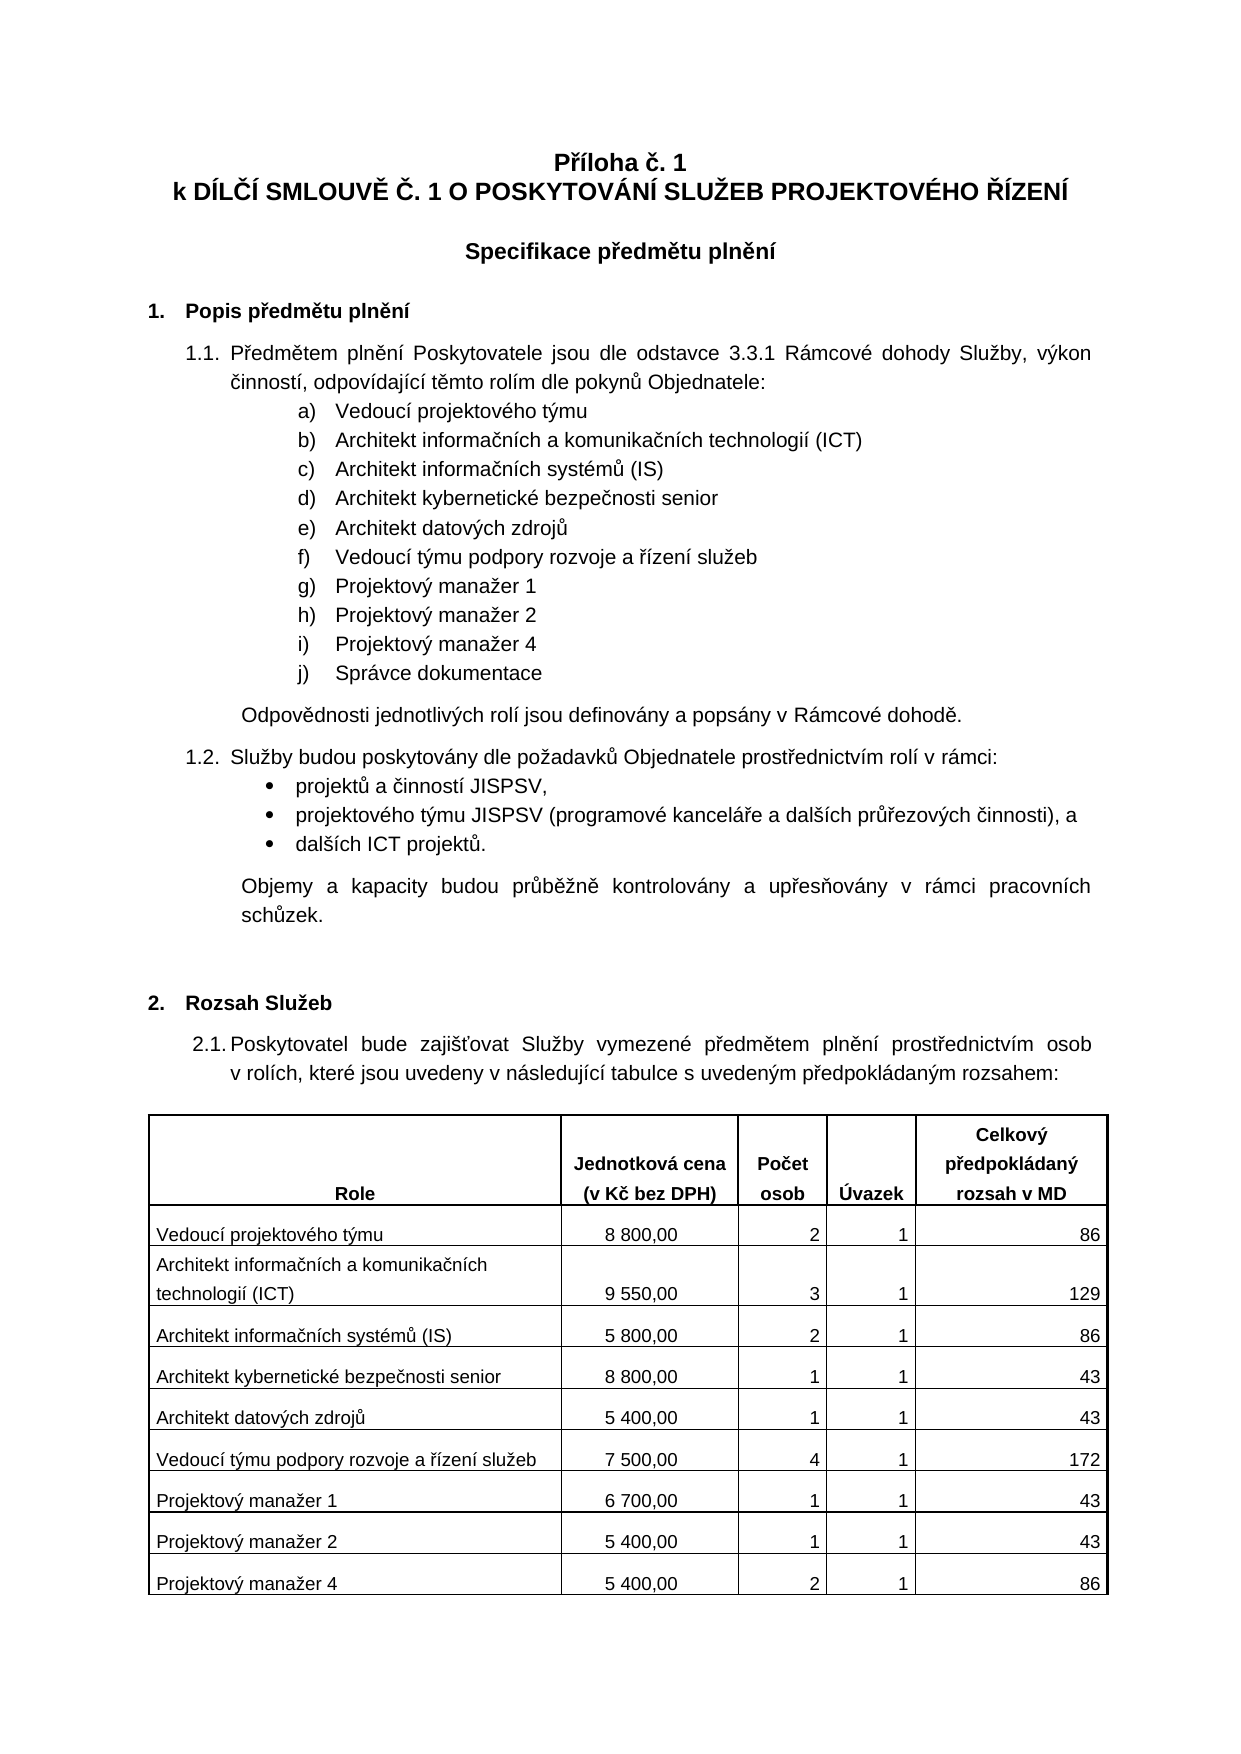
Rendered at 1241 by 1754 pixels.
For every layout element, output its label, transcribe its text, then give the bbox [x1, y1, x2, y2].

table_cell Architekt kybernetické bezpečnosti senior [150, 1347, 561, 1387]
table_cell 5 400,00 [562, 1389, 738, 1429]
text Odpovědnosti jednotlivých rolí jsou definovány a popsány v Rámcové dohodě. [241, 698, 1092, 727]
text Specifikace předmětu plnění [148, 235, 1092, 264]
list Vedoucí projektového týmu [298, 393, 1092, 423]
table_cell Architekt datových zdrojů [150, 1389, 561, 1429]
table_cell 86 [916, 1306, 1106, 1346]
table_cell 6 700,00 [562, 1471, 738, 1511]
table_cell 43 [916, 1513, 1106, 1553]
list Projektový manažer 2 [298, 598, 1092, 627]
list Projektový manažer 4 [298, 627, 1092, 656]
table_header Jednotková cena (v Kč bez DPH) [562, 1116, 737, 1204]
list Rozsah Služeb [148, 985, 1092, 1014]
list Předmětem plnění Poskytovatele jsou dle odstavce 3.3.1 Rámcové dohody Služby, výkon činností, odpovídající těmto rolím dle pokynů Objednatele: [185, 335, 1092, 393]
table_cell 1 [739, 1347, 826, 1387]
table_cell 1 [827, 1513, 915, 1553]
table_cell 3 [739, 1246, 826, 1305]
table_cell 1 [827, 1246, 915, 1305]
table_header Role [150, 1116, 560, 1204]
list dalších ICT projektů. [266, 827, 1092, 856]
table_cell 1 [739, 1471, 826, 1511]
table_cell 43 [916, 1389, 1106, 1429]
list Architekt kybernetické bezpečnosti senior [298, 481, 1092, 510]
list Architekt informačních systémů (IS) [298, 452, 1092, 481]
table_cell 1 [739, 1389, 826, 1429]
table_cell Projektový manažer 2 [150, 1513, 561, 1553]
table_cell Projektový manažer 4 [150, 1554, 561, 1594]
table_cell 7 500,00 [562, 1430, 738, 1470]
list Architekt datových zdrojů [298, 510, 1092, 539]
table_header Počet osob [739, 1116, 826, 1204]
list projektového týmu JISPSV (programové kanceláře a dalších průřezových činnosti), a [266, 798, 1092, 827]
table_cell 1 [827, 1206, 915, 1245]
list Architekt informačních a komunikačních technologií (ICT) [298, 423, 1092, 452]
text Objemy a kapacity budou průběžně kontrolovány a upřesňovány v rámci pracovních schůzek. [241, 868, 1092, 927]
table_cell Vedoucí projektového týmu [150, 1206, 561, 1245]
table_cell 1 [827, 1554, 915, 1594]
table_cell 5 400,00 [562, 1554, 738, 1594]
table_header Úvazek [828, 1116, 915, 1204]
list Vedoucí týmu podpory rozvoje a řízení služeb [298, 539, 1092, 568]
table_cell 1 [827, 1347, 915, 1387]
table_cell 172 [916, 1430, 1106, 1470]
list projektů a činností JISPSV, [266, 768, 1092, 798]
table_cell 5 400,00 [562, 1513, 738, 1553]
text Příloha č. 1 [148, 148, 1092, 177]
table_cell 8 800,00 [562, 1347, 738, 1387]
list Popis předmětu plnění [148, 293, 1092, 323]
table_cell 1 [827, 1389, 915, 1429]
table_cell 1 [827, 1430, 915, 1470]
table_cell 86 [916, 1554, 1106, 1594]
table_cell 5 800,00 [562, 1306, 738, 1346]
list Správce dokumentace [298, 656, 1092, 685]
table_cell Vedoucí týmu podpory rozvoje a řízení služeb [150, 1430, 561, 1470]
table_header Celkový předpokládaný rozsah v MD [917, 1116, 1106, 1204]
table_cell 2 [739, 1206, 826, 1245]
table_cell 1 [739, 1513, 826, 1553]
list Služby budou poskytovány dle požadavků Objednatele prostřednictvím rolí v rámci: [185, 739, 1092, 768]
table_cell 4 [739, 1430, 826, 1470]
table_cell Projektový manažer 1 [150, 1471, 561, 1511]
text k DÍLČÍ SMLOUVĚ Č. 1 O POSKYTOVÁNÍ SLUŽEB PROJEKTOVÉHO ŘÍZENÍ [148, 177, 1092, 206]
table_cell 9 550,00 [562, 1246, 738, 1305]
table_cell 2 [739, 1554, 826, 1594]
list Projektový manažer 1 [298, 568, 1092, 598]
table_cell 43 [916, 1471, 1106, 1511]
table_cell 2 [739, 1306, 826, 1346]
table_cell 1 [827, 1306, 915, 1346]
table_cell Architekt informačních a komunikačních technologií (ICT) [150, 1246, 561, 1305]
table_cell 43 [916, 1347, 1106, 1387]
table_cell Architekt informačních systémů (IS) [150, 1306, 561, 1346]
list Poskytovatel bude zajišťovat Služby vymezené předmětem plnění prostřednictvím osob v rolích, které jsou uvedeny v následující tabulce s uvedeným předpokládaným rozsahem: [192, 1027, 1092, 1085]
table_cell 129 [916, 1246, 1106, 1305]
table_cell 8 800,00 [562, 1206, 738, 1245]
table_cell 1 [827, 1471, 915, 1511]
table_cell 86 [916, 1206, 1106, 1245]
